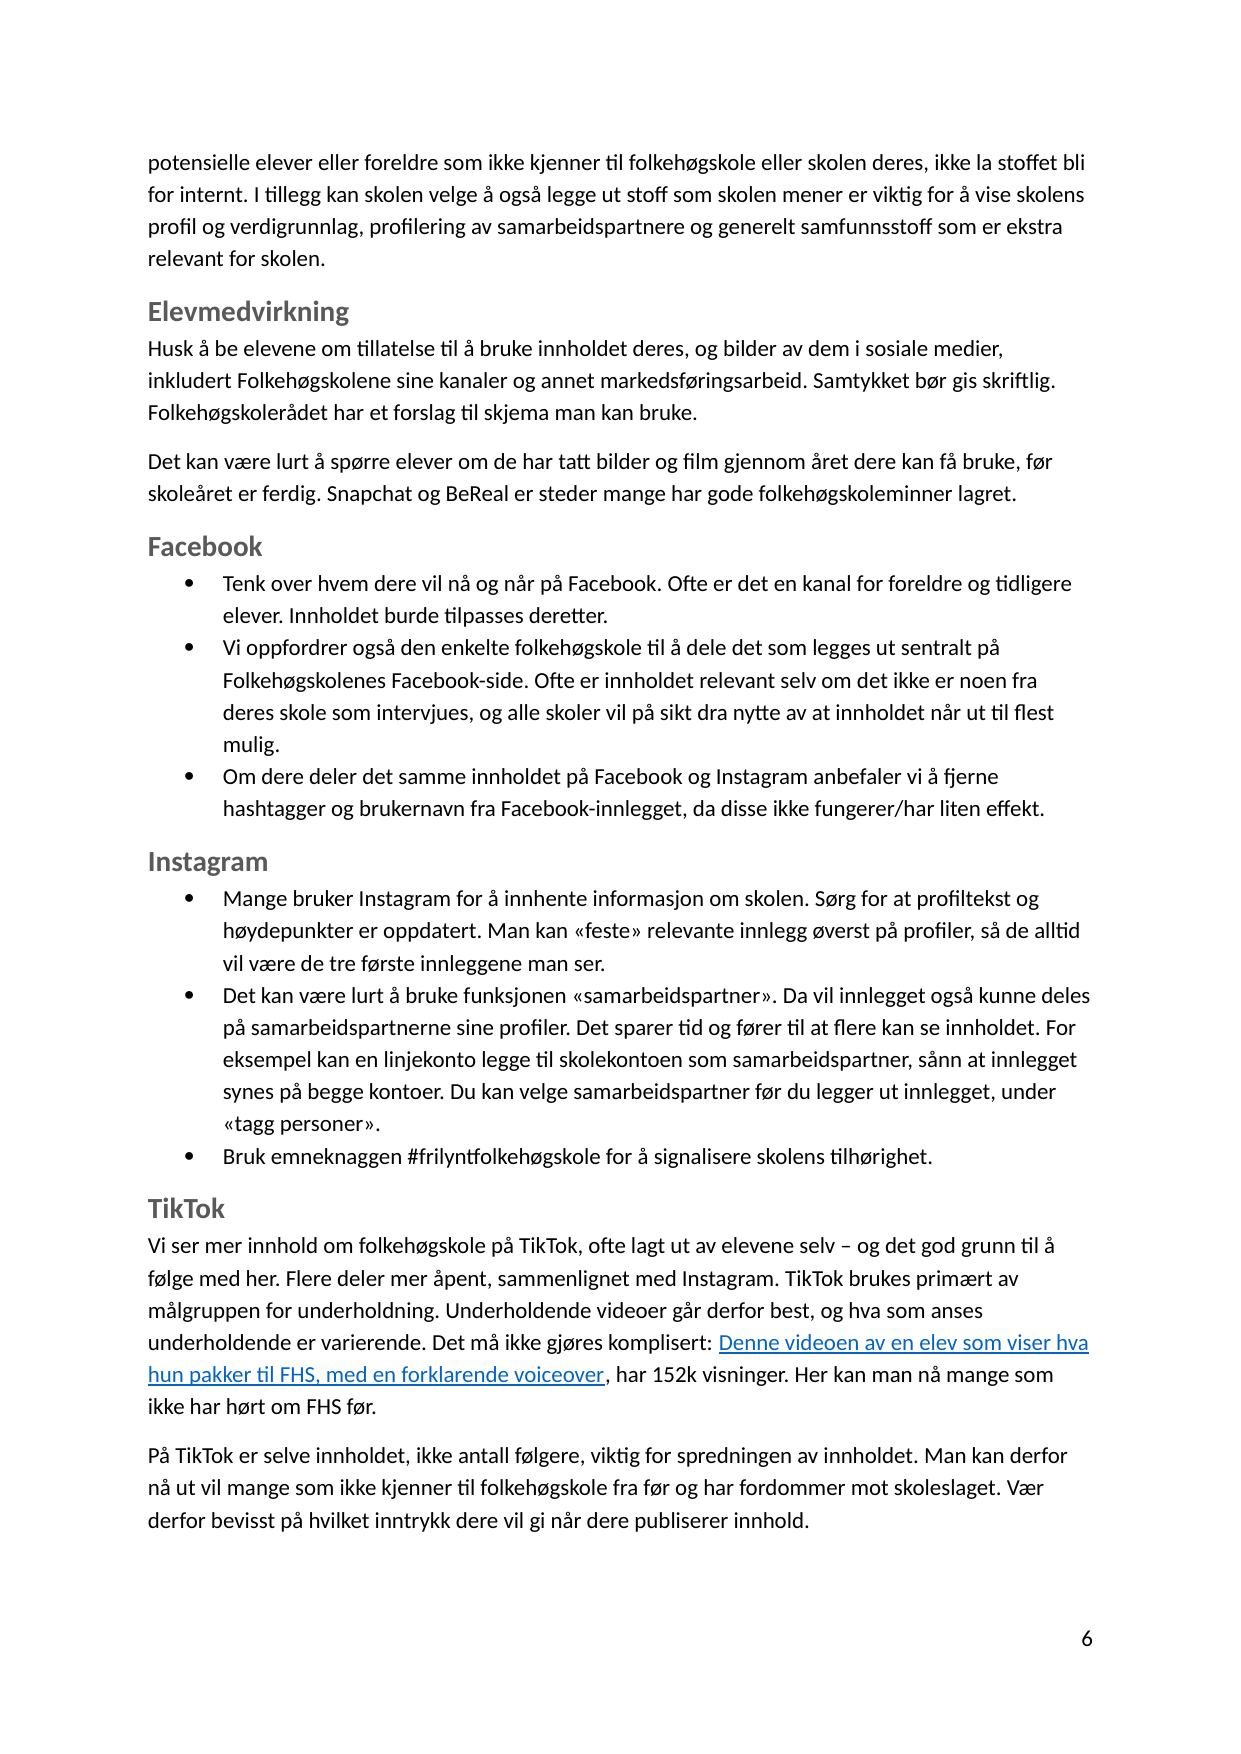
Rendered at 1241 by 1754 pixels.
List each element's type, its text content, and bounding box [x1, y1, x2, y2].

subtitle Elevmedvirkning [148, 293, 1093, 329]
text Husk å be elevene om tillatelse til å bruke innholdet deres, og bilder av dem i sosiale medier, inkludert Folkehøgskolene sine kanaler og annet markedsføringsarbeid. Samtykket bør gis skriftlig. Folkehøgskolerådet har et forslag til skjema man kan bruke. [148, 334, 1093, 426]
list Vi oppfordrer også den enkelte folkehøgskole til å dele det som legges ut sentralt på Folkehøgskolenes Facebook-side. Ofte er innholdet relevant selv om det ikke er noen fra deres skole som intervjues, og alle skoler vil på sikt dra nytte av at innholdet når ut til flest mulig. [185, 633, 1093, 758]
list Om dere deler det samme innholdet på Facebook og Instagram anbefaler vi å fjerne hashtagger og brukernavn fra Facebook-innlegget, da disse ikke fungerer/har liten effekt. [185, 762, 1093, 822]
subtitle Instagram [148, 843, 1093, 879]
list Mange bruker Instagram for å innhente informasjon om skolen. Sørg for at profiltekst og høydepunkter er oppdatert. Man kan «feste» relevante innlegg øverst på profiler, så de alltid vil være de tre første innleggene man ser. [185, 884, 1093, 977]
text Det kan være lurt å spørre elever om de har tatt bilder og film gjennom året dere kan få bruke, før skoleåret er ferdig. Snapchat og BeReal er steder mange har gode folkehøgskoleminner lagret. [148, 447, 1093, 507]
text På TikTok er selve innholdet, ikke antall følgere, viktig for spredningen av innholdet. Man kan derfor nå ut vil mange som ikke kjenner til folkehøgskole fra før og har fordommer mot skoleslaget. Vær derfor bevisst på hvilket inntrykk dere vil gi når dere publiserer innhold. [148, 1441, 1093, 1534]
subtitle Facebook [148, 528, 1093, 564]
list Tenk over hvem dere vil nå og når på Facebook. Ofte er det en kanal for foreldre og tidligere elever. Innholdet burde tilpasses deretter. [185, 569, 1093, 629]
list Bruk emneknaggen #frilyntfolkehøgskole for å signalisere skolens tilhørighet. [185, 1142, 1093, 1170]
text Vi ser mer innhold om folkehøgskole på TikTok, ofte lagt ut av elevene selv – og det god grunn til å følge med her. Flere deler mer åpent, sammenlignet med Instagram. TikTok brukes primært av målgruppen for underholdning. Underholdende videoer går derfor best, og hva som anses underholdende er varierende. Det må ikke gjøres komplisert: Denne videoen av en elev som viser hva hun pakker til FHS, med en forklarende voiceover, har 152k visninger. Her kan man nå mange som ikke har hørt om FHS før. [148, 1232, 1093, 1421]
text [148, 148, 1093, 272]
subtitle TikTok [148, 1191, 1093, 1226]
list Det kan være lurt å bruke funksjonen «samarbeidspartner». Da vil innlegget også kunne deles på samarbeidspartnerne sine profiler. Det sparer tid og fører til at flere kan se innholdet. For eksempel kan en linjekonto legge til skolekontoen som samarbeidspartner, sånn at innlegget synes på begge kontoer. Du kan velge samarbeidspartner før du legger ut innlegget, under «tagg personer». [185, 981, 1093, 1138]
